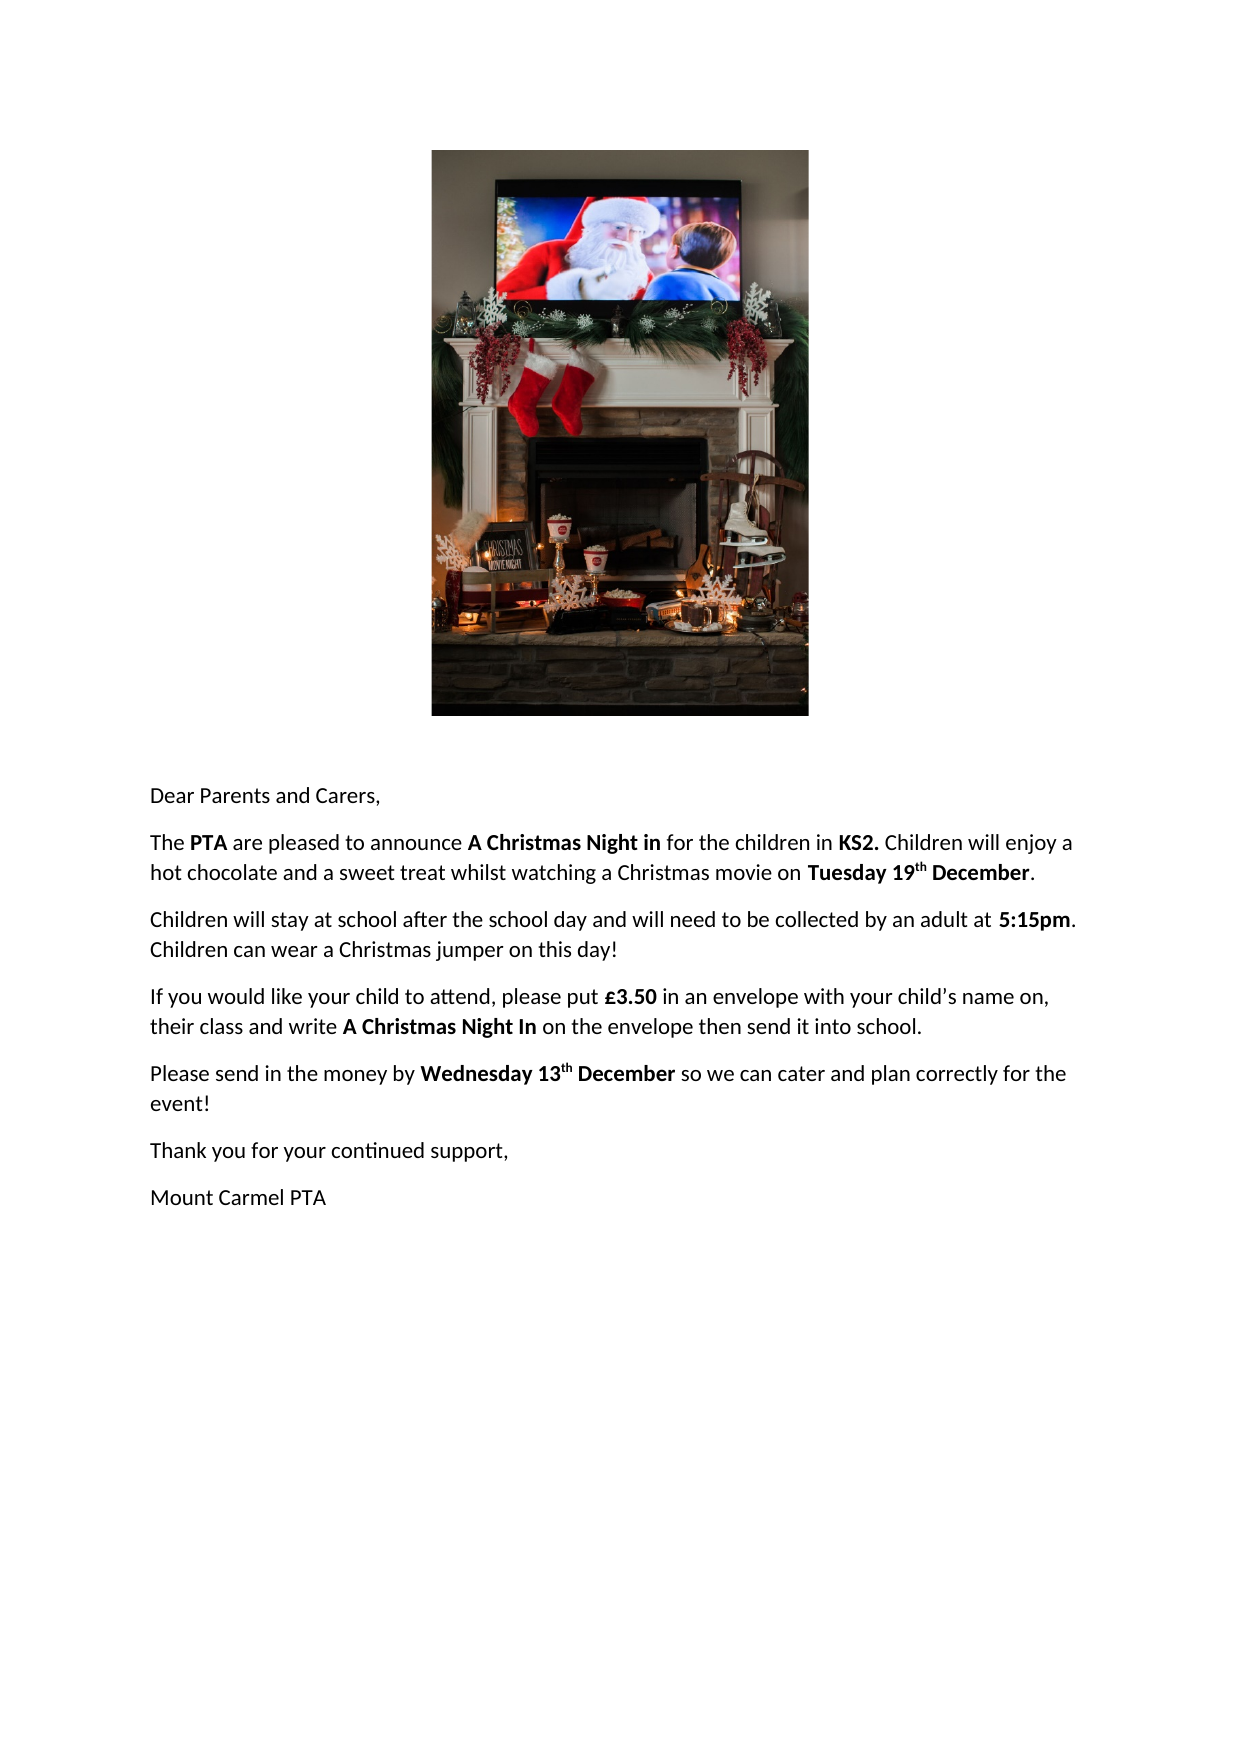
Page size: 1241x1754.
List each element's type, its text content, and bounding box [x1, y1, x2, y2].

text If you would like your child to attend, please put £3.50 in an envelope with your child’s name on, their class and write A Christmas Night In on the envelope then send it into school. [150, 982, 1090, 1040]
text Please send in the money by Wednesday 13th December so we can cater and plan correctly for the event! [150, 1059, 1090, 1117]
picture [431, 150, 809, 716]
text Mount Carmel PTA [150, 1183, 1090, 1211]
text Thank you for your continued support, [150, 1136, 1090, 1164]
text Dear Parents and Carers, [150, 781, 1090, 809]
text The PTA are pleased to announce A Christmas Night in for the children in KS2. Children will enjoy a hot chocolate and a sweet treat whilst watching a Christmas movie on Tuesday 19th December. [150, 828, 1090, 886]
text Children will stay at school after the school day and will need to be collected by an adult at 5:15pm. Children can wear a Christmas jumper on this day! [150, 905, 1090, 963]
